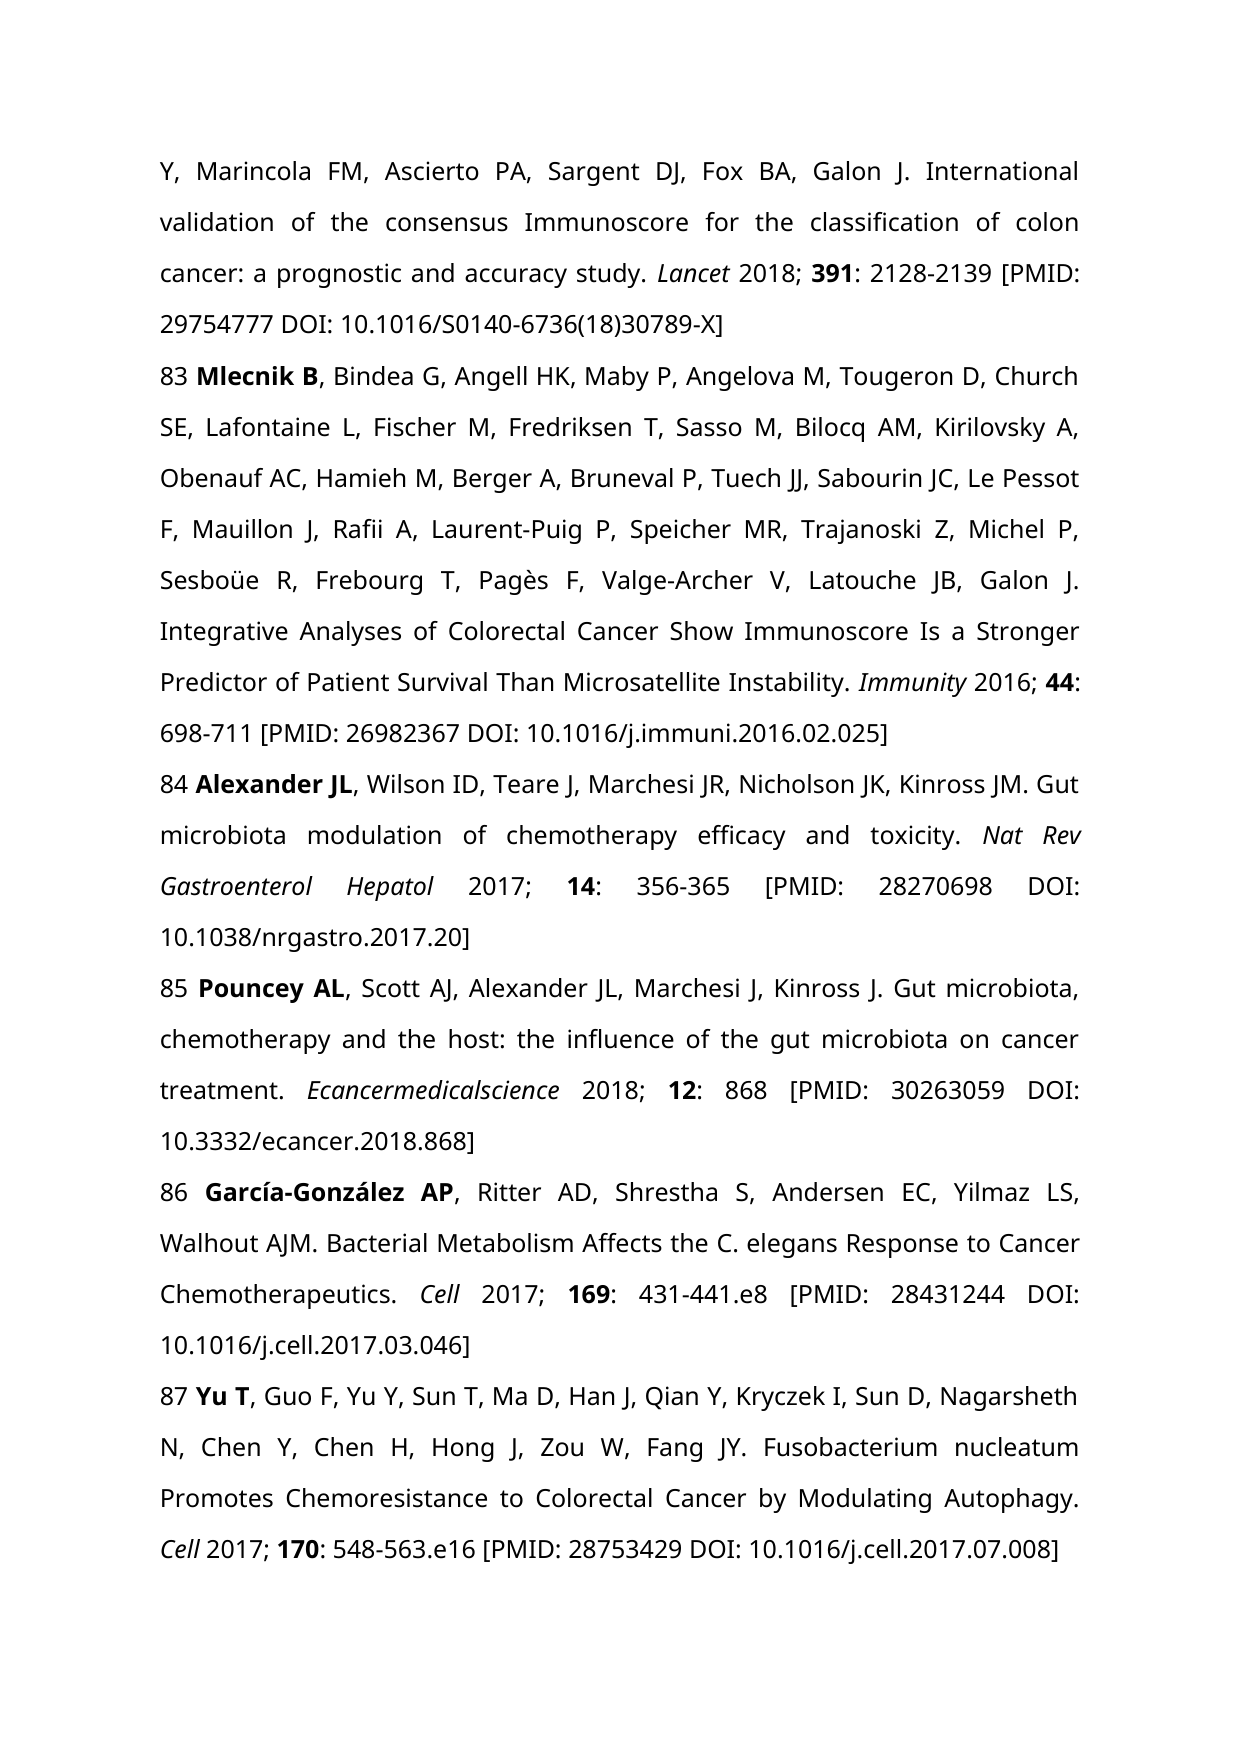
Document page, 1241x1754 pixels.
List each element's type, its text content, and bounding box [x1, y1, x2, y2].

text 85 Pouncey AL, Scott AJ, Alexander JL, Marchesi J, Kinross J. Gut microbiota, chemotherapy and the host: the influence of the gut microbiota on cancer treatment. Ecancermedicalscience 2018; 12: 868 [PMID: 30263059 DOI: 10.3332/ecancer.2018.868] [159, 971, 1081, 1158]
text 86 García-González AP, Ritter AD, Shrestha S, Andersen EC, Yilmaz LS, Walhout AJM. Bacterial Metabolism Affects the C. elegans Response to Cancer Chemotherapeutics. Cell 2017; 169: 431-441.e8 [PMID: 28431244 DOI: 10.1016/j.cell.2017.03.046] [159, 1175, 1081, 1362]
text 84 Alexander JL, Wilson ID, Teare J, Marchesi JR, Nicholson JK, Kinross JM. Gut microbiota modulation of chemotherapy efficacy and toxicity. Nat Rev Gastroenterol Hepatol 2017; 14: 356-365 [PMID: 28270698 DOI: 10.1038/nrgastro.2017.20] [159, 766, 1081, 954]
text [159, 154, 1081, 341]
text 87 Yu T, Guo F, Yu Y, Sun T, Ma D, Han J, Qian Y, Kryczek I, Sun D, Nagarsheth N, Chen Y, Chen H, Hong J, Zou W, Fang JY. Fusobacterium nucleatum Promotes Chemoresistance to Colorectal Cancer by Modulating Autophagy. Cell 2017; 170: 548-563.e16 [PMID: 28753429 DOI: 10.1016/j.cell.2017.07.008] [159, 1379, 1081, 1566]
text 83 Mlecnik B, Bindea G, Angell HK, Maby P, Angelova M, Tougeron D, Church SE, Lafontaine L, Fischer M, Fredriksen T, Sasso M, Bilocq AM, Kirilovsky A, Obenauf AC, Hamieh M, Berger A, Bruneval P, Tuech JJ, Sabourin JC, Le Pessot F, Mauillon J, Rafii A, Laurent-Puig P, Speicher MR, Trajanoski Z, Michel P, Sesboüe R, Frebourg T, Pagès F, Valge-Archer V, Latouche JB, Galon J. Integrative Analyses of Colorectal Cancer Show Immunoscore Is a Stronger Predictor of Patient Survival Than Microsatellite Instability. Immunity 2016; 44: 698-711 [PMID: 26982367 DOI: 10.1016/j.immuni.2016.02.025] [159, 358, 1081, 749]
